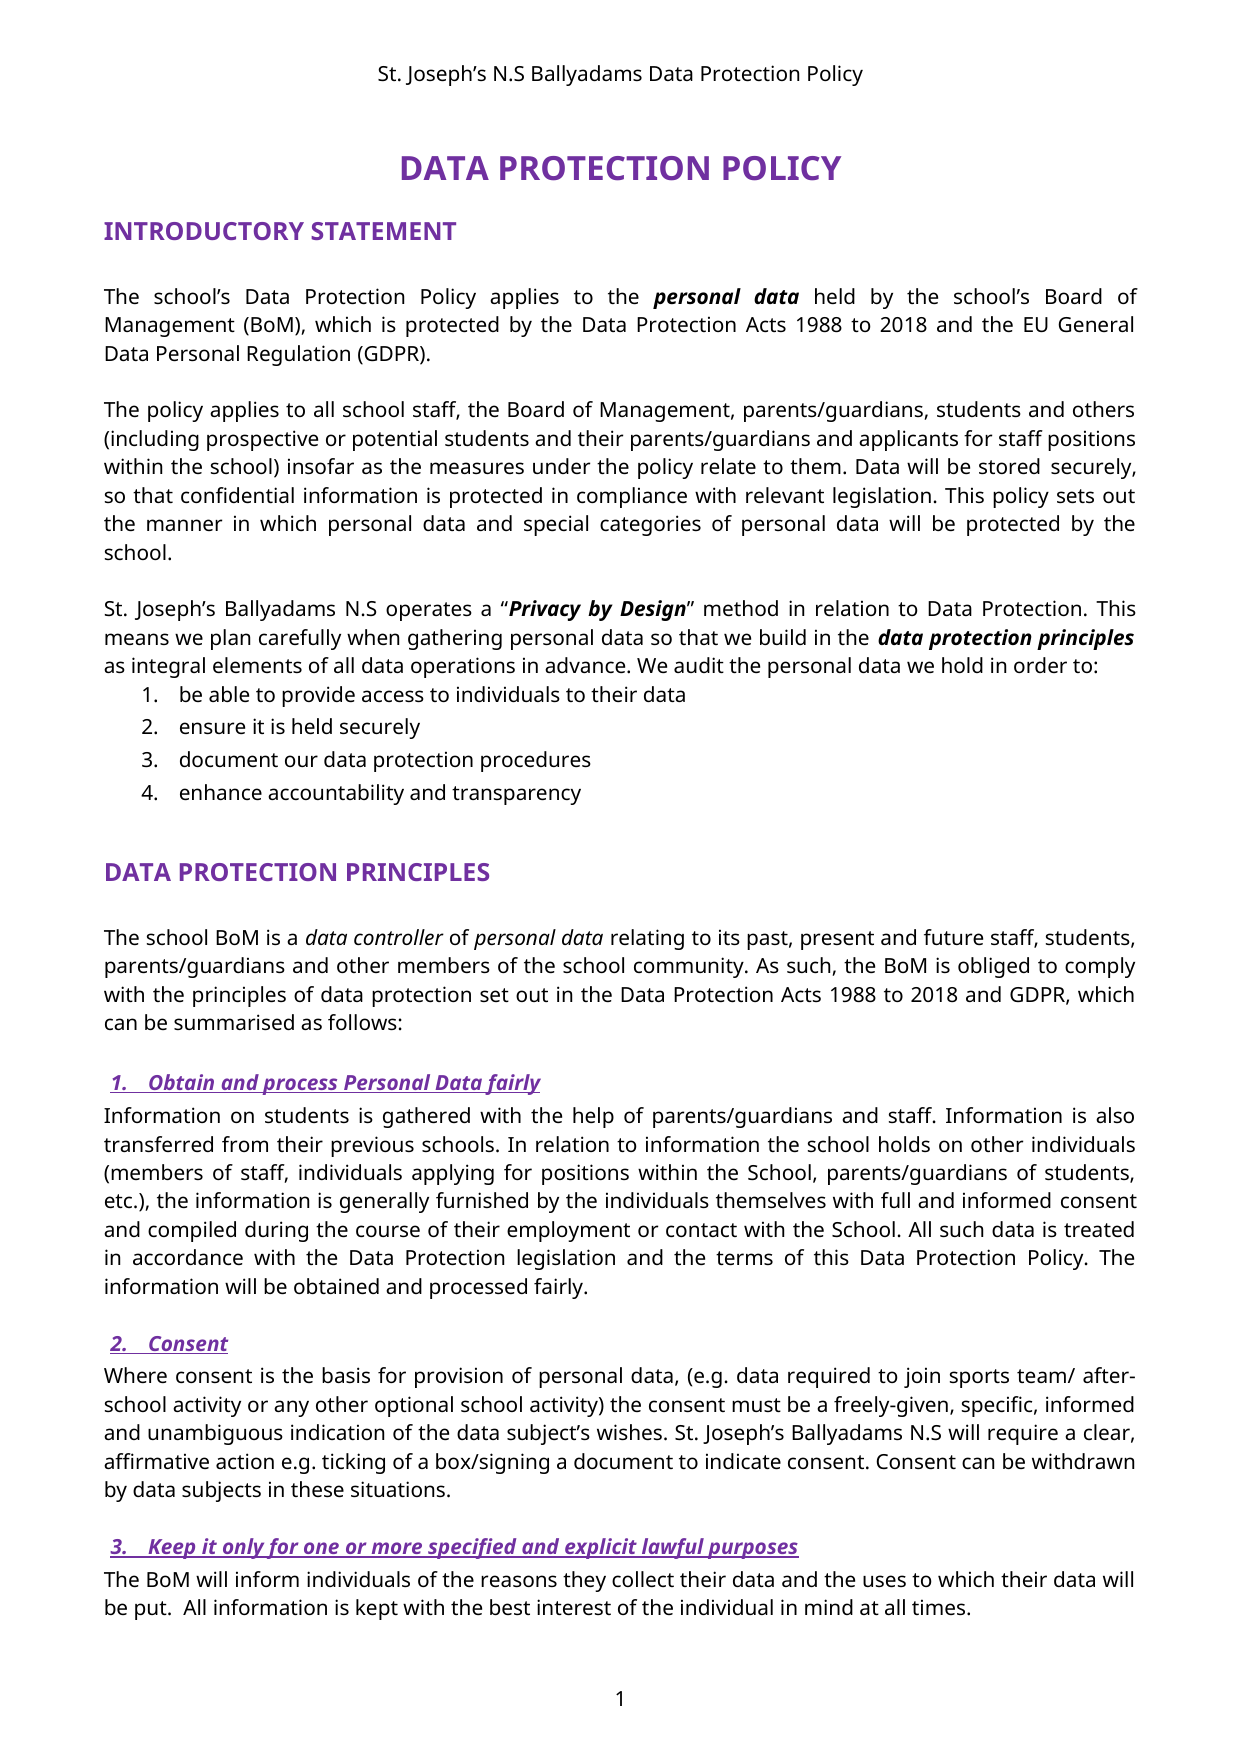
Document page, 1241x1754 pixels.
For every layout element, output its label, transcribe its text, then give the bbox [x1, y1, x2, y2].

text The school’s Data Protection Policy applies to the personal data held by the school’s Board of Management (BoM), which is protected by the Data Protection Acts 1988 to 2018 and the EU General Data Personal Regulation (GDPR). [103, 282, 1137, 367]
text Introductory Statement [103, 214, 1137, 248]
text St. Joseph’s Ballyadams N.S operates a “Privacy by Design” method in relation to Data Protection. This means we plan carefully when gathering personal data so that we build in the data protection principles as integral elements of all data operations in advance. We audit the personal data we hold in order to: [103, 594, 1137, 680]
list be able to provide access to individuals to their data [141, 680, 1137, 708]
subtitle Data Protection Policy [103, 144, 1137, 190]
list document our data protection procedures [141, 745, 1137, 773]
text Data Protection Principles [103, 855, 1137, 889]
list Consent [110, 1329, 1137, 1357]
list Keep it only for one or more specified and explicit lawful purposes [110, 1532, 1137, 1561]
list ensure it is held securely [141, 712, 1137, 741]
text Information on students is gathered with the help of parents/guardians and staff. Information is also transferred from their previous schools. In relation to information the school holds on other individuals (members of staff, individuals applying for positions within the School, parents/guardians of students, etc.), the information is generally furnished by the individuals themselves with full and informed consent and compiled during the course of their employment or contact with the School. All such data is treated in accordance with the Data Protection legislation and the terms of this Data Protection Policy. The information will be obtained and processed fairly. [103, 1101, 1137, 1300]
text The BoM will inform individuals of the reasons they collect their data and the uses to which their data will be put. All information is kept with the best interest of the individual in mind at all times. [103, 1565, 1137, 1622]
text The school BoM is a data controller of personal data relating to its past, present and future staff, students, parents/guardians and other members of the school community. As such, the BoM is obliged to comply with the principles of data protection set out in the Data Protection Acts 1988 to 2018 and GDPR, which can be summarised as follows: [103, 923, 1137, 1037]
text Where consent is the basis for provision of personal data, (e.g. data required to join sports team/ after-school activity or any other optional school activity) the consent must be a freely-given, specific, informed and unambiguous indication of the data subject’s wishes. St. Joseph’s Ballyadams N.S will require a clear, affirmative action e.g. ticking of a box/signing a document to indicate consent. Consent can be withdrawn by data subjects in these situations. [103, 1361, 1137, 1504]
list enhance accountability and transparency [141, 778, 1137, 806]
list Obtain and process Personal Data fairly [110, 1065, 1137, 1097]
text The policy applies to all school staff, the Board of Management, parents/guardians, students and others (including prospective or potential students and their parents/guardians and applicants for staff positions within the school) insofar as the measures under the policy relate to them. Data will be stored securely, so that confidential information is protected in compliance with relevant legislation. This policy sets out the manner in which personal data and special categories of personal data will be protected by the school. [103, 396, 1137, 566]
